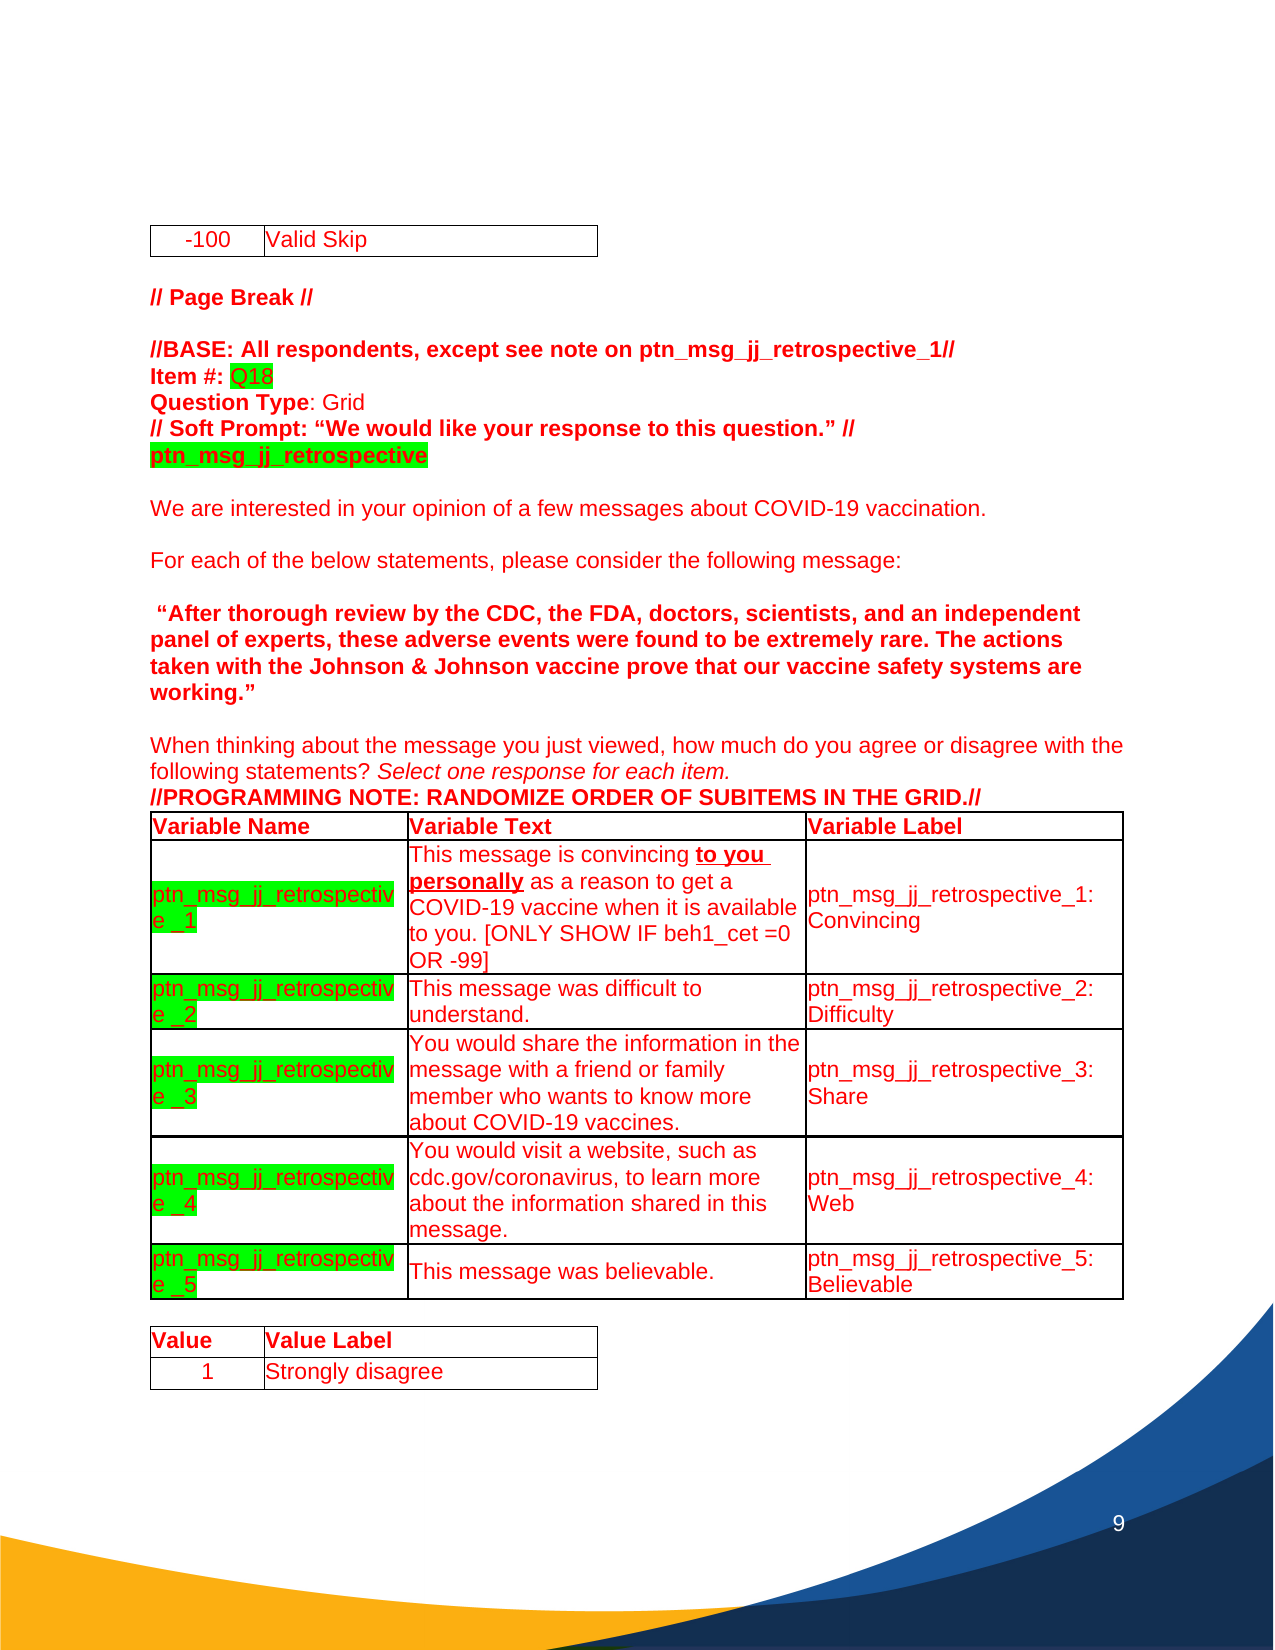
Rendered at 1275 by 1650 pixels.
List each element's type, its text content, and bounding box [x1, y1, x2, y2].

text For each of the below statements, please consider the following message: [150, 547, 1125, 573]
table_cell This message is convincing to you personally as a reason to get a COVID-19 vaccine when it is available to you. [ONLY SHOW IF beh1_cet =0 OR -99] [409, 841, 805, 973]
table_cell Valid Skip [265, 226, 597, 256]
table_cell ptn_msg_jj_retrospective_1: Convincing [807, 841, 1122, 973]
table_cell ptn_msg_jj_retrospective _4 [152, 1138, 407, 1243]
text “After thorough review by the CDC, the FDA, doctors, scientists, and an independent panel of experts, these adverse events were found to be extremely rare. The actions taken with the Johnson & Johnson vaccine prove that our vaccine safety systems are working.” [150, 600, 1125, 705]
table_header Variable Name [152, 813, 407, 839]
text // Soft Prompt: “We would like your response to this question.” // ptn_msg_jj_retrospective [150, 415, 1125, 468]
table_cell ptn_msg_jj_retrospective _5 [197, 1245, 407, 1298]
picture [0, 1292, 1274, 1650]
text We are interested in your opinion of a few messages about COVID-19 vaccination. [150, 494, 1125, 521]
text When thinking about the message you just viewed, how much do you agree or disagree with the following statements? Select one response for each item. [150, 732, 1125, 784]
table_header Value [151, 1327, 264, 1357]
text //PROGRAMMING NOTE: RANDOMIZE ORDER OF SUBITEMS IN THE GRID.// [150, 784, 1125, 811]
table_cell ptn_msg_jj_retrospective_4: Web [807, 1138, 1122, 1243]
table_cell This message was difficult to understand. [409, 975, 805, 1028]
table_cell ptn_msg_jj_retrospective_5: Believable [807, 1245, 1122, 1298]
table_cell 1 [151, 1358, 264, 1388]
text // Page Break // [150, 284, 1125, 310]
table_header Variable Text [409, 813, 805, 839]
table_cell -100 [151, 226, 264, 256]
table_header Variable Label [807, 813, 1122, 839]
table_cell You would share the information in the message with a friend or family member who wants to know more about COVID-19 vaccines. [409, 1030, 805, 1135]
table_cell ptn_msg_jj_retrospective _1 [152, 841, 407, 973]
table_cell This message was believable. [409, 1245, 805, 1298]
table_cell ptn_msg_jj_retrospective _2 [197, 975, 407, 1028]
table_cell You would visit a website, such as cdc.gov/coronavirus, to learn more about the information shared in this message. [409, 1138, 805, 1243]
table_cell ptn_msg_jj_retrospective_2: Difficulty [807, 975, 1122, 1028]
table_cell ptn_msg_jj_retrospective_3: Share [807, 1030, 1122, 1135]
text //BASE: All respondents, except see note on ptn_msg_jj_retrospective_1// [150, 336, 1125, 363]
table_cell Strongly disagree [265, 1358, 597, 1388]
table_header Value Label [265, 1327, 597, 1357]
text Item #: Q18 Question Type: Grid [150, 363, 1125, 415]
table_cell ptn_msg_jj_retrospective _3 [152, 1030, 407, 1135]
